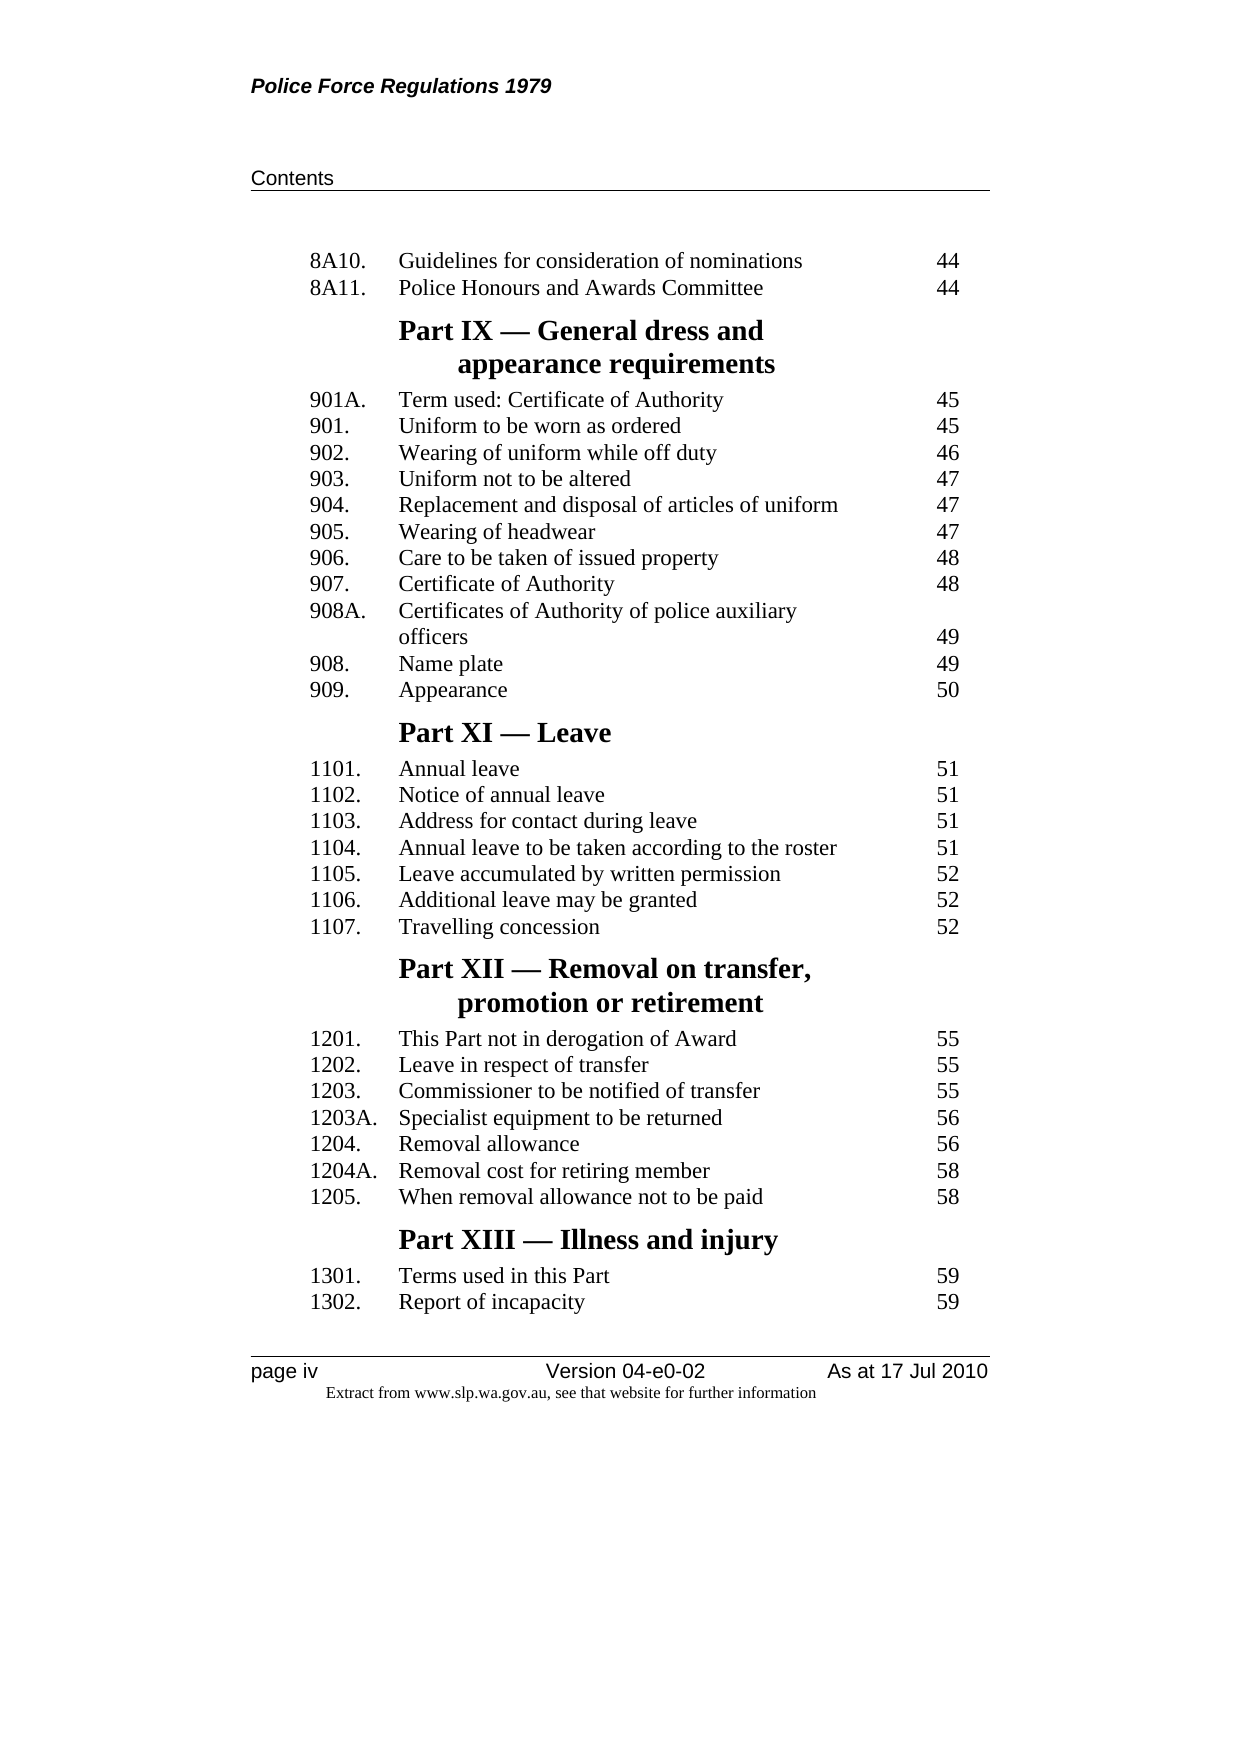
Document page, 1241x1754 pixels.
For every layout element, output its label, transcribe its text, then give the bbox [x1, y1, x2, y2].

text Part XII — Removal on transfer, promotion or retirement [398, 952, 872, 1019]
text 1105. Leave accumulated by written permission 52 [309, 860, 872, 886]
text 905. Wearing of headwear 47 [309, 518, 872, 544]
text 1204. Removal allowance 56 [309, 1130, 872, 1157]
text 902. Wearing of uniform while off duty 46 [309, 439, 872, 465]
text 907. Certificate of Authority 48 [309, 571, 872, 597]
text 1201. This Part not in derogation of Award 55 [309, 1025, 872, 1051]
text 901A. Term used: Certificate of Authority 45 [309, 386, 872, 412]
text 1301. Terms used in this Part 59 [309, 1262, 872, 1288]
text Part XIII — Illness and injury [398, 1222, 872, 1255]
text 1203. Commissioner to be notified of transfer 55 [309, 1078, 872, 1104]
text 1101. Annual leave 51 [309, 754, 872, 781]
text 1103. Address for contact during leave 51 [309, 807, 872, 834]
text 1302. Report of incapacity 59 [309, 1288, 872, 1314]
text 908A. Certificates of Authority of police auxiliary officers 49 [309, 597, 872, 649]
text 1102. Notice of annual leave 51 [309, 781, 872, 807]
text 909. Appearance 50 [309, 676, 872, 702]
text 908. Name plate 49 [309, 649, 872, 676]
text 904. Replacement and disposal of articles of uniform 47 [309, 491, 872, 518]
text 906. Care to be taken of issued property 48 [309, 544, 872, 571]
text 1107. Travelling concession 52 [309, 913, 872, 939]
text 1204A. Removal cost for retiring member 58 [309, 1157, 872, 1183]
text 903. Uniform not to be altered 47 [309, 465, 872, 491]
text 1205. When removal allowance not to be paid 58 [309, 1183, 872, 1209]
text Part XI — Leave [398, 715, 872, 748]
text 1104. Annual leave to be taken according to the roster 51 [309, 834, 872, 860]
text 8A11. Police Honours and Awards Committee 44 [309, 274, 872, 300]
text 1106. Additional leave may be granted 52 [309, 886, 872, 913]
text 1202. Leave in respect of transfer 55 [309, 1051, 872, 1078]
text 8A10. Guidelines for consideration of nominations 44 [309, 247, 872, 274]
text Part IX — General dress and appearance requirements [398, 313, 872, 380]
text 1203A. Specialist equipment to be returned 56 [309, 1104, 872, 1130]
text 901. Uniform to be worn as ordered 45 [309, 412, 872, 439]
